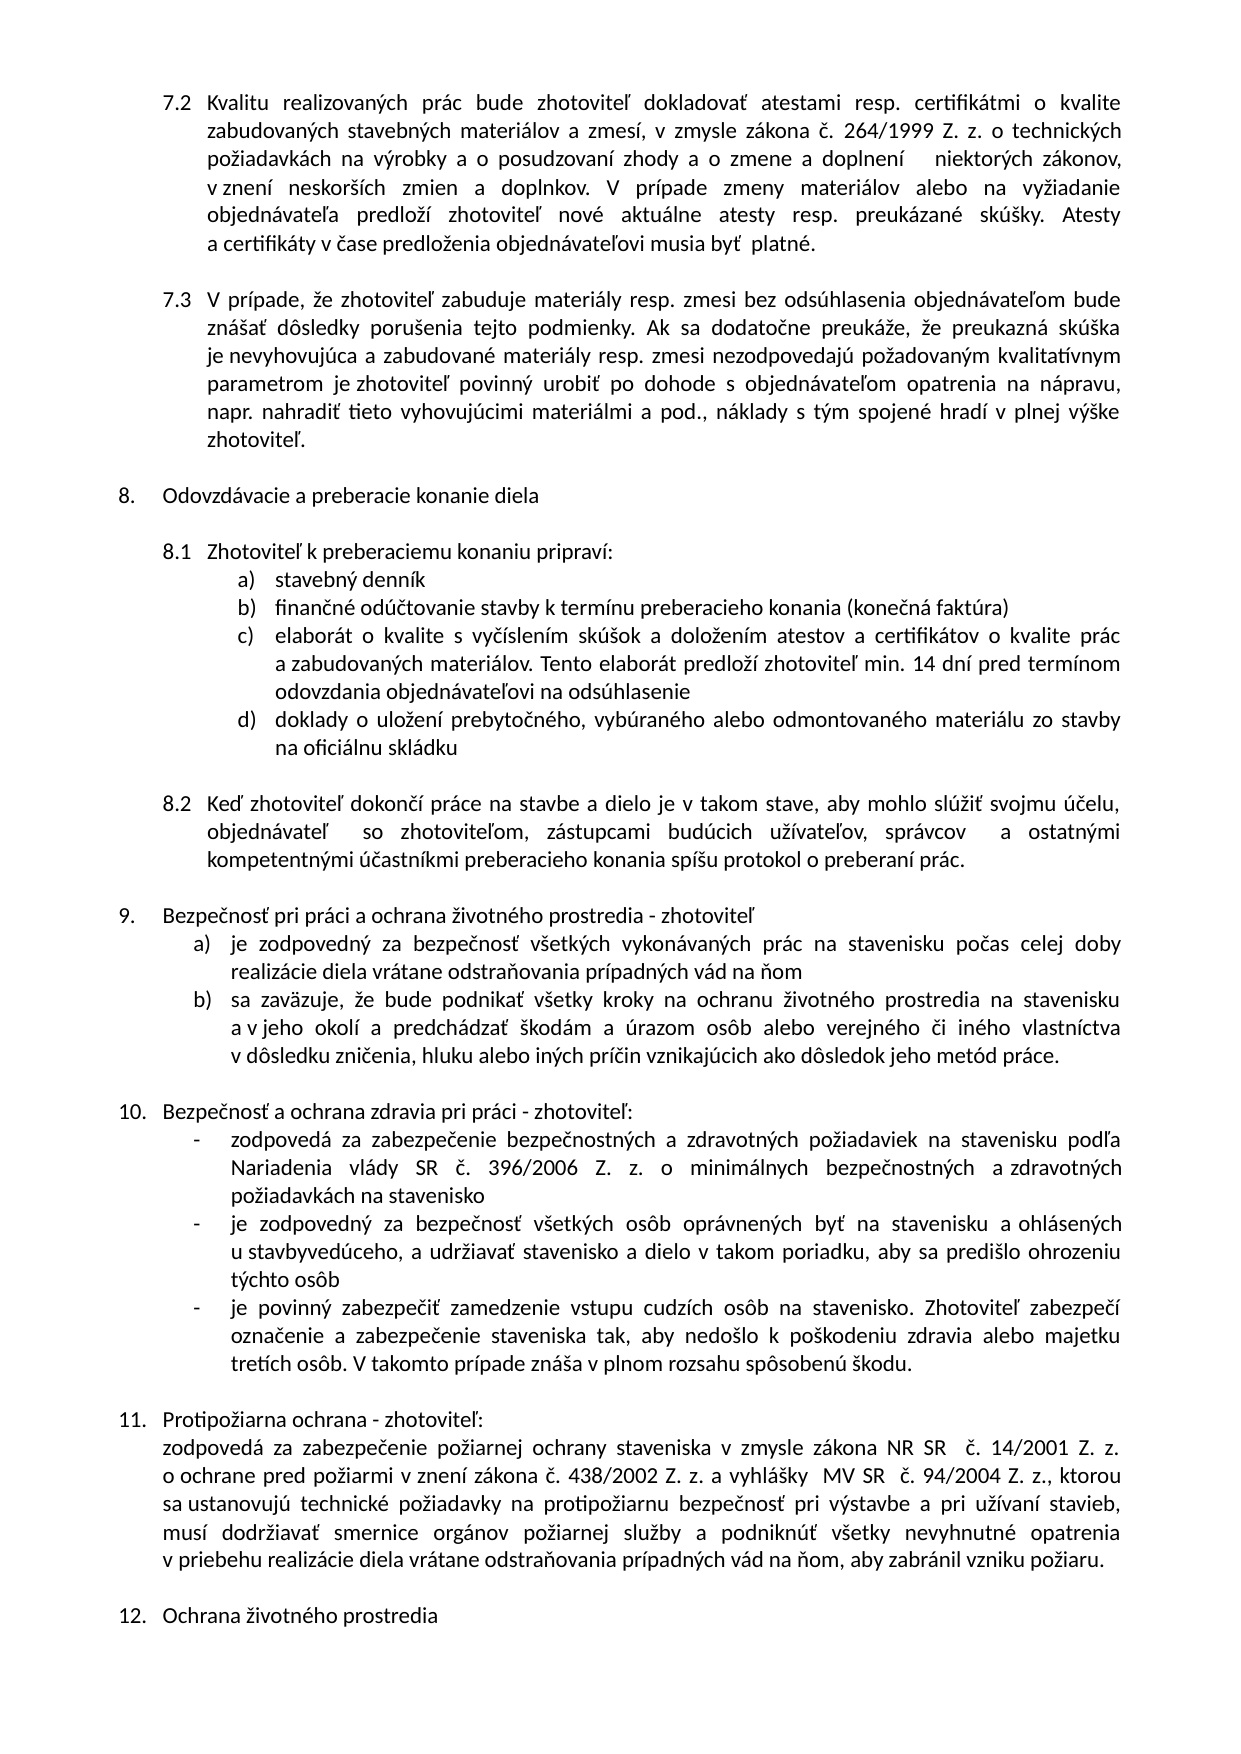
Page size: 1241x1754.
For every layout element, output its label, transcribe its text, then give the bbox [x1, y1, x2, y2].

list je zodpovedný za bezpečnosť všetkých vykonávaných prác na stavenisku počas celej doby realizácie diela vrátane odstraňovania prípadných vád na ňom [193, 929, 1122, 985]
text zodpovedá za zabezpečenie požiarnej ochrany staveniska v zmysle zákona NR SR č. 14/2001 Z. z. o ochrane pred požiarmi v znení zákona č. 438/2002 Z. z. a vyhlášky MV SR č. 94/2004 Z. z., ktorou sa ustanovujú technické požiadavky na protipožiarnu bezpečnosť pri výstavbe a pri užívaní stavieb, musí dodržiavať smernice orgánov požiarnej služby a podniknúť všetky nevyhnutné opatrenia v priebehu realizácie diela vrátane odstraňovania prípadných vád na ňom, aby zabránil vzniku požiaru. [162, 1433, 1122, 1574]
list V prípade, že zhotoviteľ zabuduje materiály resp. zmesi bez odsúhlasenia objednávateľom bude znášať dôsledky porušenia tejto podmienky. Ak sa dodatočne preukáže, že preukazná skúška je nevyhovujúca a zabudované materiály resp. zmesi nezodpovedajú požadovaným kvalitatívnym parametrom je zhotoviteľ povinný urobiť po dohode s objednávateľom opatrenia na nápravu, napr. nahradiť tieto vyhovujúcimi materiálmi a pod., náklady s tým spojené hradí v plnej výške zhotoviteľ. [162, 285, 1122, 453]
list je povinný zabezpečiť zamedzenie vstupu cudzích osôb na stavenisko. Zhotoviteľ zabezpečí označenie a zabezpečenie staveniska tak, aby nedošlo k poškodeniu zdravia alebo majetku tretích osôb. V takomto prípade znáša v plnom rozsahu spôsobenú škodu. [193, 1293, 1122, 1377]
list Zhotoviteľ k preberaciemu konaniu pripraví: [162, 537, 1122, 565]
list je zodpovedný za bezpečnosť všetkých osôb oprávnených byť na stavenisku a ohlásených u stavbyvedúceho, a udržiavať stavenisko a dielo v takom poriadku, aby sa predišlo ohrozeniu týchto osôb [193, 1209, 1122, 1293]
list doklady o uložení prebytočného, vybúraného alebo odmontovaného materiálu zo stavby na oficiálnu skládku [237, 705, 1122, 761]
list Kvalitu realizovaných prác bude zhotoviteľ dokladovať atestami resp. certifikátmi o kvalite zabudovaných stavebných materiálov a zmesí, v zmysle zákona č. 264/1999 Z. z. o technických požiadavkách na výrobky a o posudzovaní zhody a o zmene a doplnení niektorých zákonov, v znení neskorších zmien a doplnkov. V prípade zmeny materiálov alebo na vyžiadanie objednávateľa predloží zhotoviteľ nové aktuálne atesty resp. preukázané skúšky. Atesty a certifikáty v čase predloženia objednávateľovi musia byť platné. [162, 88, 1122, 257]
list Bezpečnosť pri práci a ochrana životného prostredia - zhotoviteľ [118, 901, 1122, 929]
list sa zaväzuje, že bude podnikať všetky kroky na ochranu životného prostredia na stavenisku a v jeho okolí a predchádzať škodám a úrazom osôb alebo verejného či iného vlastníctva v dôsledku zničenia, hluku alebo iných príčin vznikajúcich ako dôsledok jeho metód práce. [193, 985, 1122, 1069]
list Bezpečnosť a ochrana zdravia pri práci - zhotoviteľ: [118, 1097, 1122, 1125]
list zodpovedá za zabezpečenie bezpečnostných a zdravotných požiadaviek na stavenisku podľa Nariadenia vlády SR č. 396/2006 Z. z. o minimálnych bezpečnostných a zdravotných požiadavkách na stavenisko [193, 1125, 1122, 1209]
list stavebný denník [237, 565, 1122, 593]
list Protipožiarna ochrana - zhotoviteľ: [118, 1406, 1122, 1433]
list elaborát o kvalite s vyčíslením skúšok a doložením atestov a certifikátov o kvalite prác a zabudovaných materiálov. Tento elaborát predloží zhotoviteľ min. 14 dní pred termínom odovzdania objednávateľovi na odsúhlasenie [237, 621, 1122, 705]
list Ochrana životného prostredia [118, 1602, 1122, 1630]
list Keď zhotoviteľ dokončí práce na stavbe a dielo je v takom stave, aby mohlo slúžiť svojmu účelu, objednávateľ so zhotoviteľom, zástupcami budúcich užívateľov, správcov a ostatnými kompetentnými účastníkmi preberacieho konania spíšu protokol o preberaní prác. [162, 789, 1122, 873]
list Odovzdávacie a preberacie konanie diela [118, 481, 1122, 509]
list finančné odúčtovanie stavby k termínu preberacieho konania (konečná faktúra) [237, 593, 1122, 621]
